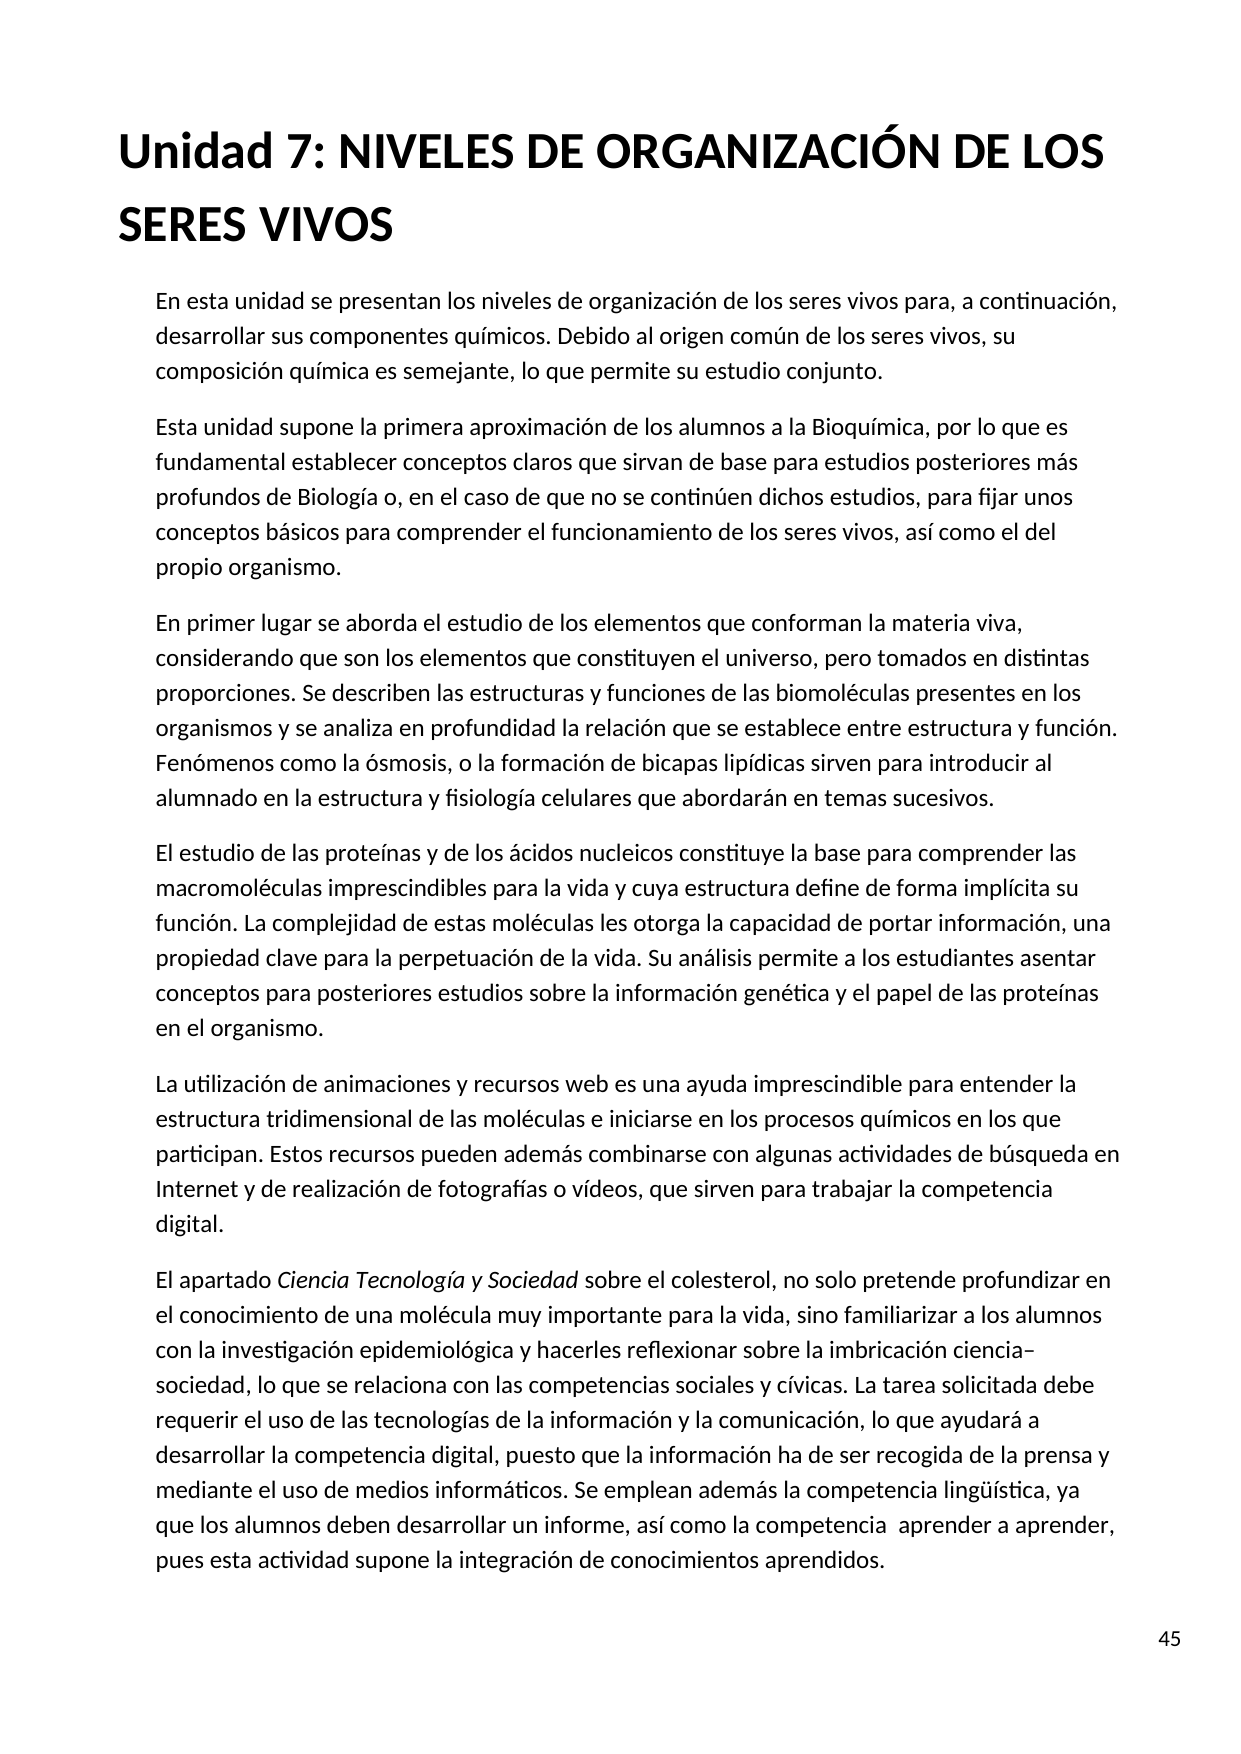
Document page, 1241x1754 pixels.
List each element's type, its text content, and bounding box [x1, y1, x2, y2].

text En primer lugar se aborda el estudio de los elementos que conforman la materia viva, considerando que son los elementos que constituyen el universo, pero tomados en distintas proporciones. Se describen las estructuras y funciones de las biomoléculas presentes en los organismos y se analiza en profundidad la relación que se establece entre estructura y función. Fenómenos como la ósmosis, o la formación de bicapas lipídicas sirven para introducir al alumnado en la estructura y fisiología celulares que abordarán en temas sucesivos. [155, 607, 1122, 812]
text El apartado Ciencia Tecnología y Sociedad sobre el colesterol, no solo pretende profundizar en el conocimiento de una molécula muy importante para la vida, sino familiarizar a los alumnos con la investigación epidemiológica y hacerles reflexionar sobre la imbricación ciencia–sociedad, lo que se relaciona con las competencias sociales y cívicas. La tarea solicitada debe requerir el uso de las tecnologías de la información y la comunicación, lo que ayudará a desarrollar la competencia digital, puesto que la información ha de ser recogida de la prensa y mediante el uso de medios informáticos. Se emplean además la competencia lingüística, ya que los alumnos deben desarrollar un informe, así como la competencia aprender a aprender, pues esta actividad supone la integración de conocimientos aprendidos. [155, 1264, 1122, 1575]
text El estudio de las proteínas y de los ácidos nucleicos constituye la base para comprender las macromoléculas imprescindibles para la vida y cuya estructura define de forma implícita su función. La complejidad de estas moléculas les otorga la capacidad de portar información, una propiedad clave para la perpetuación de la vida. Su análisis permite a los estudiantes asentar conceptos para posteriores estudios sobre la información genética y el papel de las proteínas en el organismo. [155, 837, 1122, 1043]
text En esta unidad se presentan los niveles de organización de los seres vivos para, a continuación, desarrollar sus componentes químicos. Debido al origen común de los seres vivos, su composición química es semejante, lo que permite su estudio conjunto. [155, 285, 1122, 386]
text Esta unidad supone la primera aproximación de los alumnos a la Bioquímica, por lo que es fundamental establecer conceptos claros que sirvan de base para estudios posteriores más profundos de Biología o, en el caso de que no se continúen dichos estudios, para fijar unos conceptos básicos para comprender el funcionamiento de los seres vivos, así como el del propio organismo. [155, 411, 1122, 581]
text La utilización de animaciones y recursos web es una ayuda imprescindible para entender la estructura tridimensional de las moléculas e iniciarse en los procesos químicos en los que participan. Estos recursos pueden además combinarse con algunas actividades de búsqueda en Internet y de realización de fotografías o vídeos, que sirven para trabajar la competencia digital. [155, 1068, 1122, 1239]
text Unidad 7: NIVELES DE ORGANIZACIÓN DE LOS SERES VIVOS [118, 118, 1181, 255]
